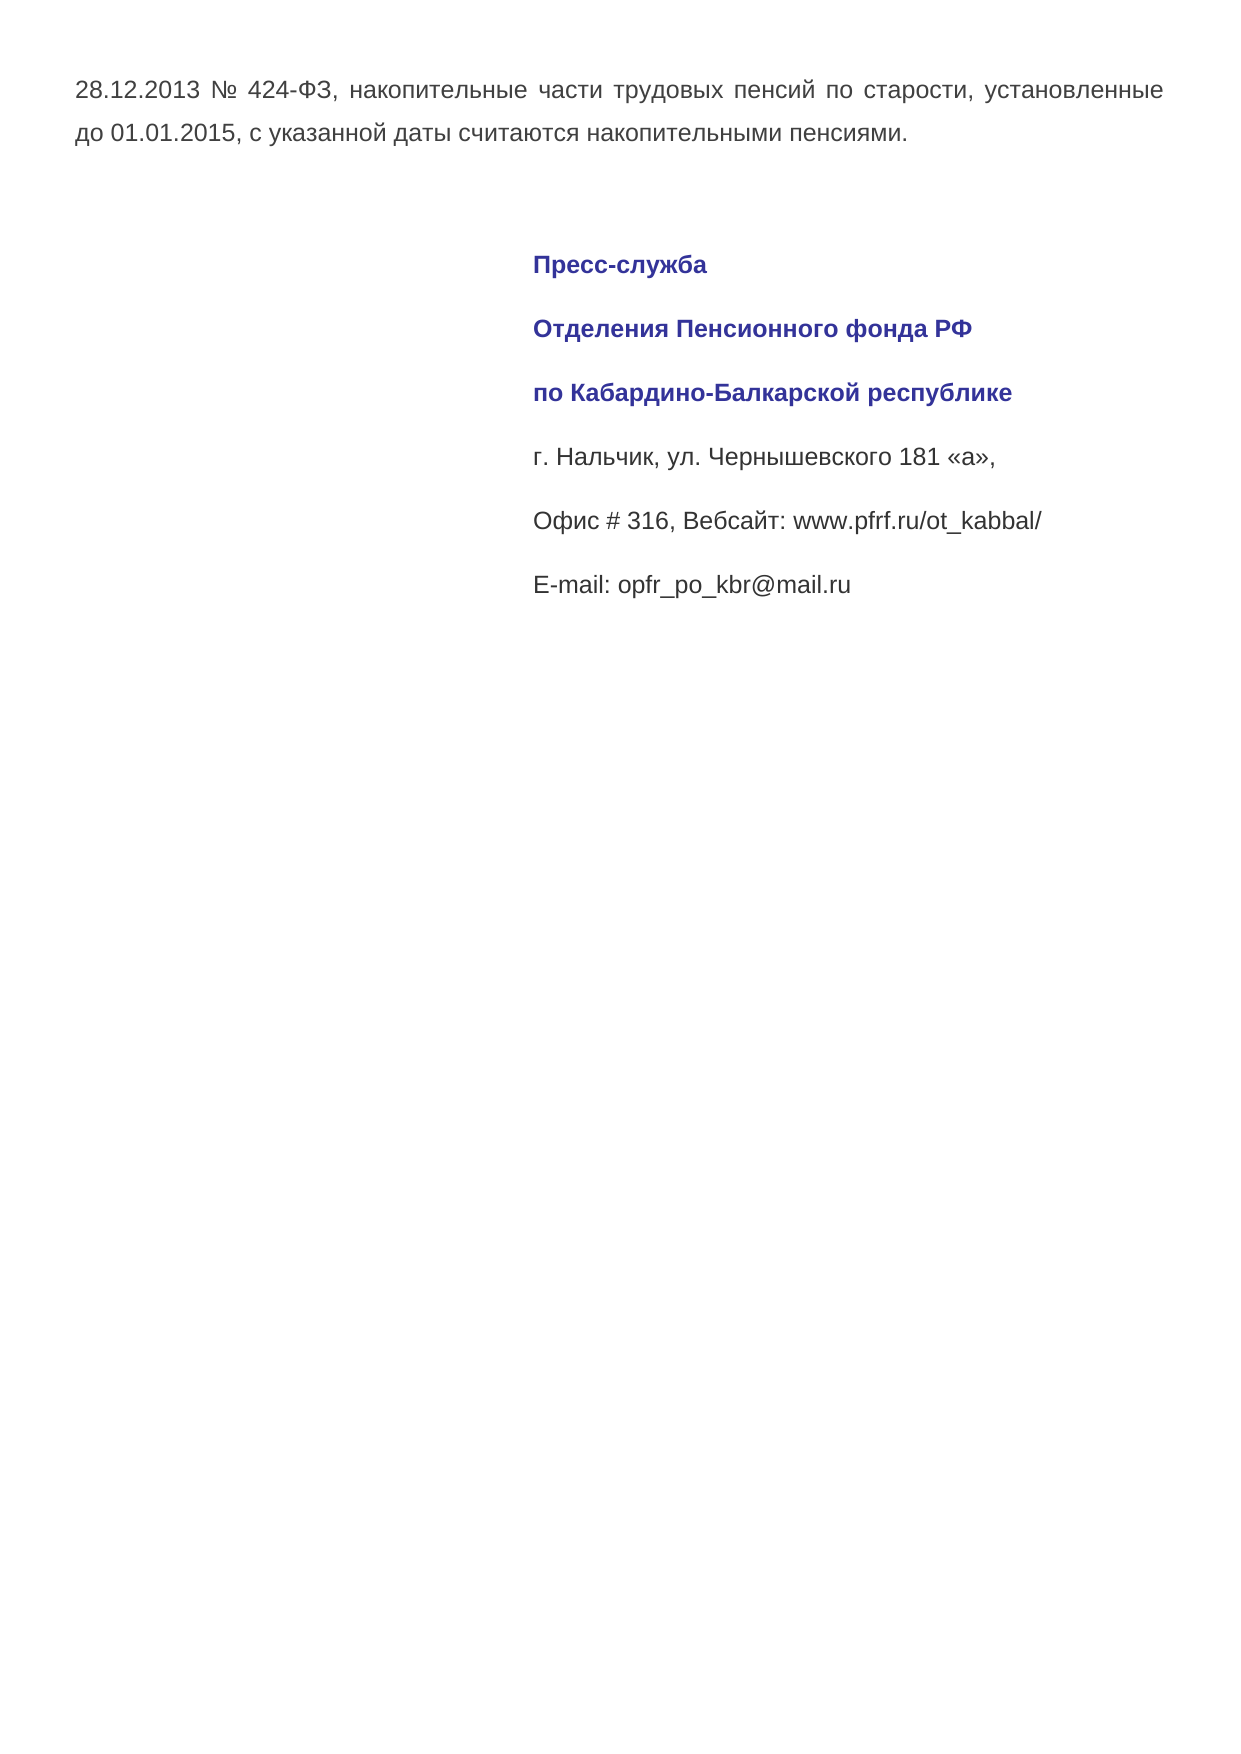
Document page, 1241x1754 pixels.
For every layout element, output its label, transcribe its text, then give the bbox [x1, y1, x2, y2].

text Отделения Пенсионного фонда РФ [75, 314, 1165, 343]
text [75, 75, 1165, 147]
text Офис # 316, Вебсайт: www.pfrf.ru/ot_kabbal/ [75, 506, 1165, 535]
text г. Нальчик, ул. Чернышевского 181 «а», [75, 442, 1165, 471]
text по Кабардино-Балкарской республике [75, 378, 1165, 407]
text Пресс-служба [75, 250, 1165, 279]
text E-mail: opfr_po_kbr@mail.ru [75, 570, 1165, 599]
